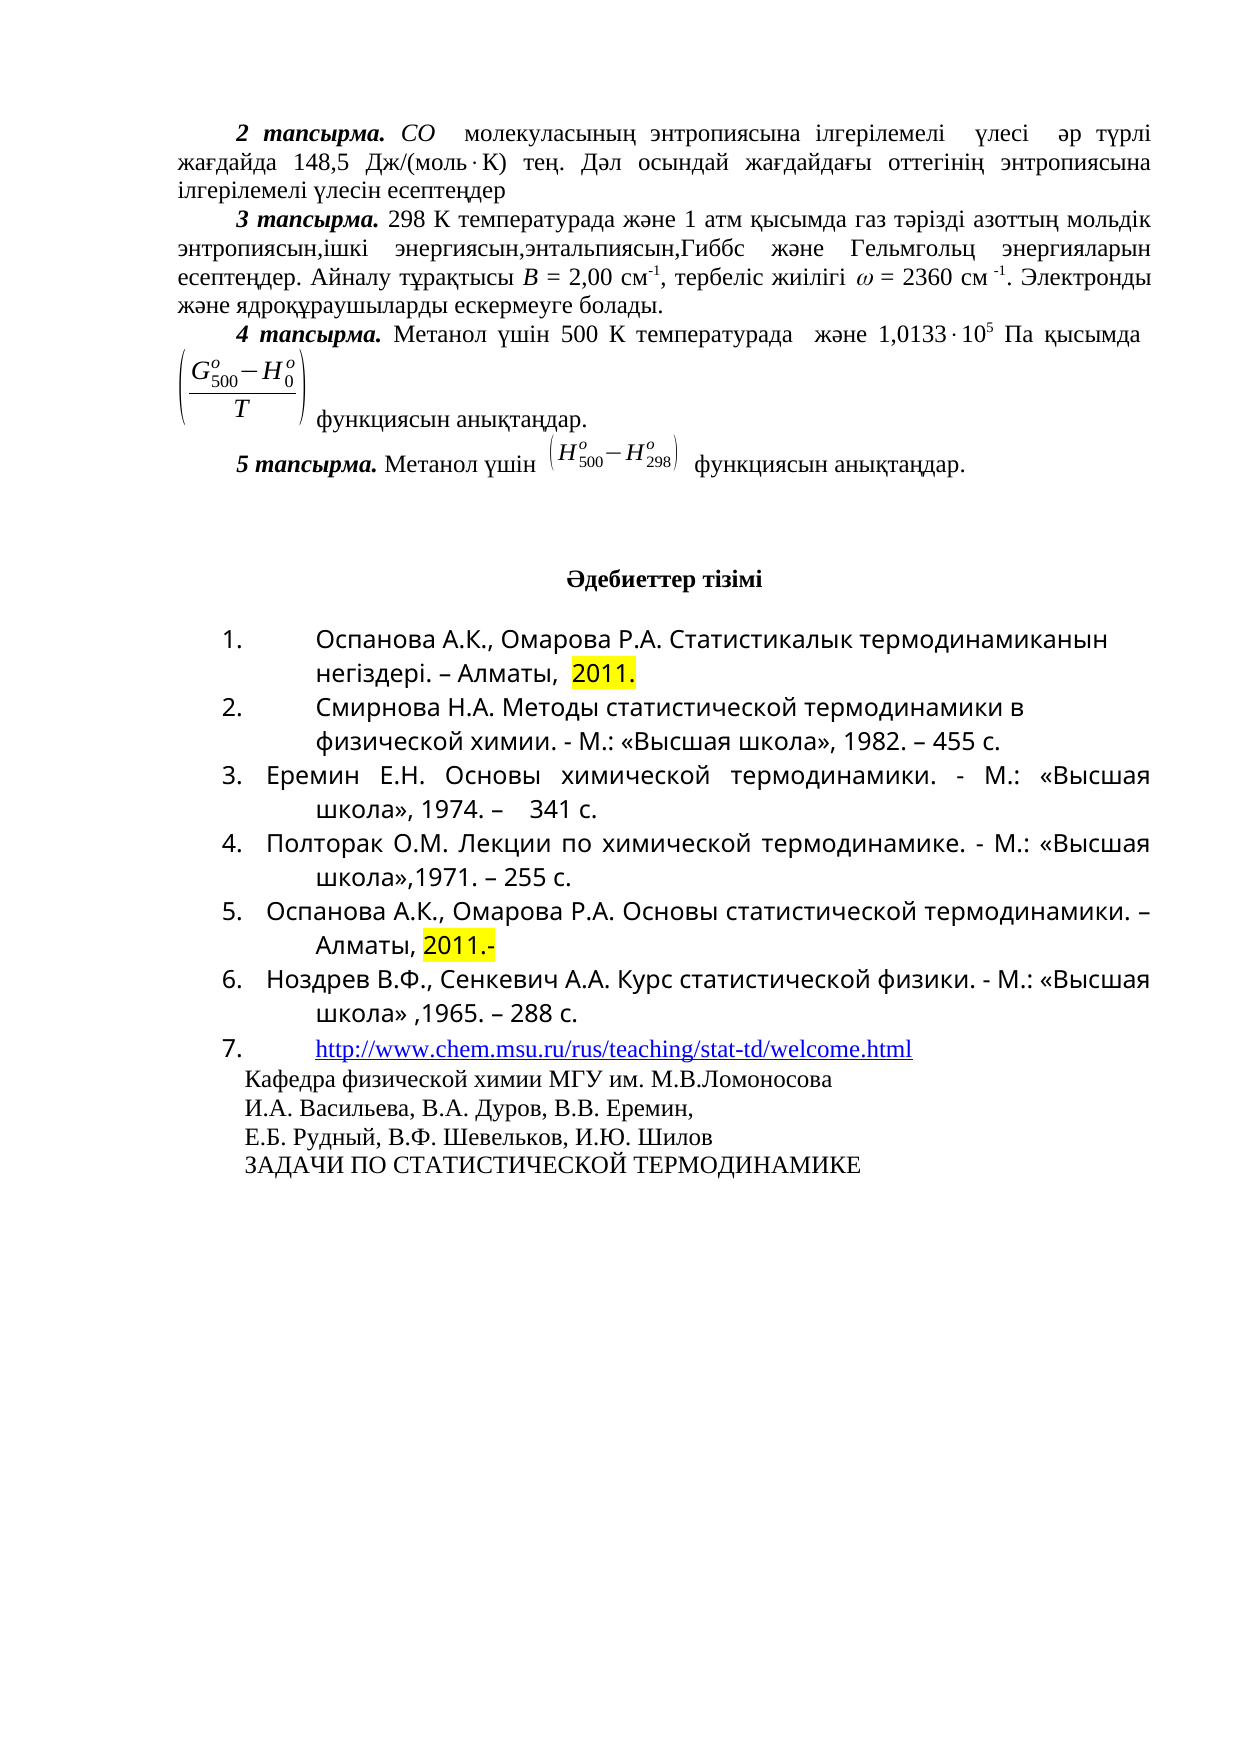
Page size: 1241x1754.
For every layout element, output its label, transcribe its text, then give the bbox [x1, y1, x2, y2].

list Еремин Е.Н. Основы химической термодинамики. - М.: «Высшая школа», 1974. – 341 с. [222, 758, 1152, 826]
text Әдебиеттер тізімі [177, 564, 1152, 593]
list http://www.chem.msu.ru/rus/teaching/stat-td/welcome.html [222, 1030, 1152, 1064]
text Кафедра физической химии МГУ им. М.В.Ломоносова [244, 1064, 1152, 1093]
list Оспанова А.К., Омарова Р.А. Статистикалык термодинамиканын негiздерi. – Алматы, 2011. [222, 621, 1152, 689]
text ЗАДАЧИ ПО СТАТИСТИЧЕСКОЙ ТЕРМОДИНАМИКЕ [244, 1151, 1152, 1179]
text 3 тапсырма. 298 К температурада және 1 атм қысымда газ тәрізді азоттың мольдік энтропиясын,ішкі энергиясын,энтальпиясын,Гиббс және Гельмгольц энергияларын есептеңдер. Айналу тұрақтысы В = 2,00 см-1, тербеліс жиілігі = -1. Электронды және ядроқұраушыларды ескермеуге болады. [177, 204, 1152, 319]
list Смирнова Н.А. Методы статистической термодинамики в физической химии. - М.: «Высшая школа», 1982. – 455 с. [222, 689, 1152, 758]
text 2 тапсырма. СО молекуласының энтропиясына ілгерілемелі үлесі әр түрлі жағдайда 148,5 Дж/(мольК) тең. Дәл осындай жағдайдағы оттегінің энтропиясына ілгерілемелі үлесін есептеңдер [177, 118, 1152, 204]
list Оспанова А.К., Омарова Р.А. Основы статистической термодинамики. –Алматы, 2011.- [222, 894, 1152, 962]
text 4 тапсырма. Метанол үшін 500 К температурада және 1,0133105 Па қысымда функциясын анықтаңдар. [177, 319, 1152, 433]
text И.А. Васильева, В.А. Дуров, В.В. Еремин, Е.Б. Рудный, В.Ф. Шевельков, И.Ю. Шилов [244, 1093, 1152, 1151]
list Полторак О.М. Лекции по химической термодинамике. - М.: «Высшая школа»,1971. – 255 с. [222, 826, 1152, 894]
text 5 тапсырма. Метанол үшін функциясын анықтаңдар. [177, 433, 1152, 478]
list Ноздрев В.Ф., Сенкевич А.А. Курс статистической физики. - М.: «Высшая школа» ,1965. – 288 с. [222, 962, 1152, 1030]
